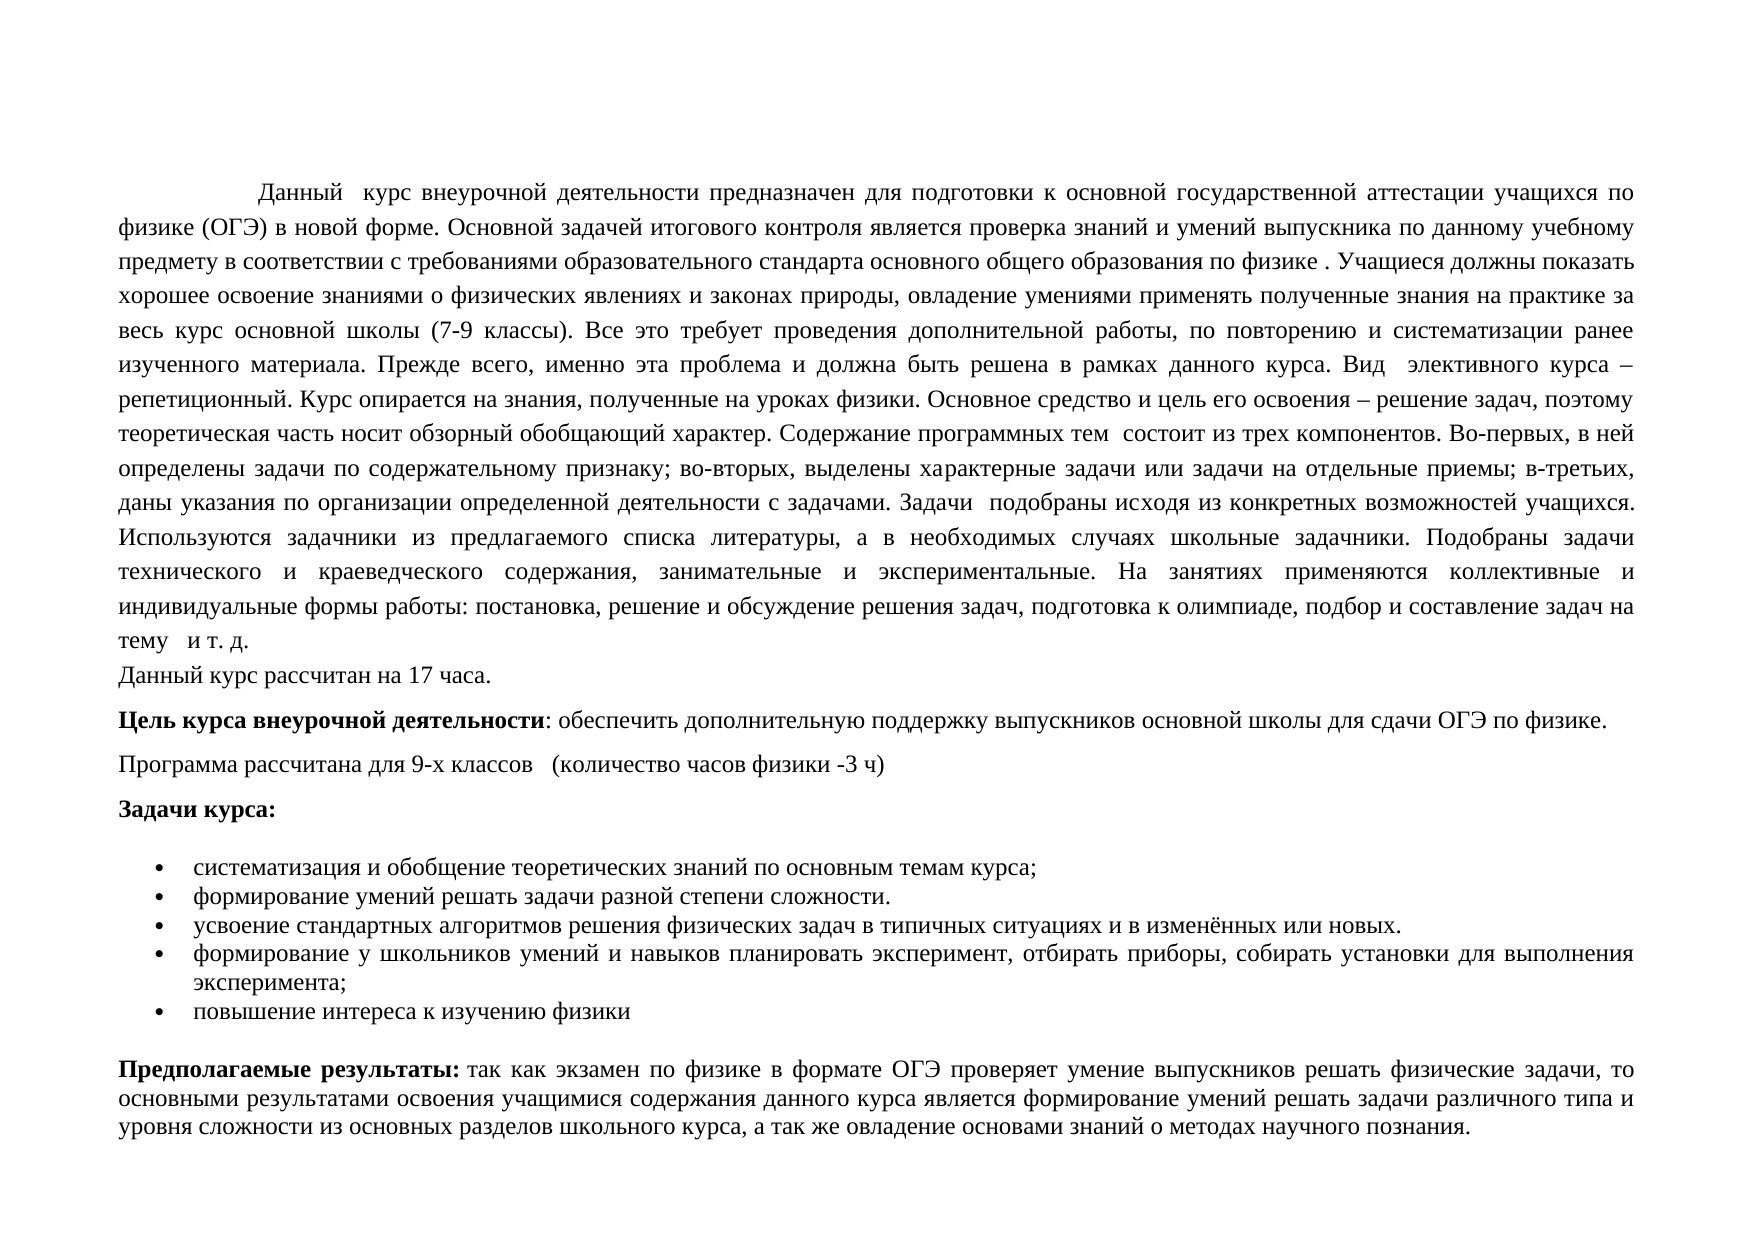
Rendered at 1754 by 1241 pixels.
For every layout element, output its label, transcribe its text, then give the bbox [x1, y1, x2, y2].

list формирование у школьников умений и навыков планировать эксперимент, отбирать приборы, собирать установки для выполнения эксперимента; [156, 938, 1636, 996]
list систематизация и обобщение теоретических знаний по основным темам курса; [156, 852, 1636, 881]
text Задачи курса: [118, 794, 1636, 823]
text Данный курс внеурочной деятельности предназначен для подготовки к основной государственной аттестации учащихся по физике (ОГЭ) в новой форме. Основной задачей итогового контроля является проверка знаний и умений выпускника по данному учебному предмету в соответствии с требованиями образовательного стандарта основного общего образования по физике . Учащиеся должны показать хорошее освоение знаниями о физических явлениях и законах природы, овладение умениями применять полученные знания на практике за весь курс основной школы (7-9 классы). Все это требует проведения дополнительной работы, по повторению и систематизации ранее изученного материала. Прежде всего, именно эта проблема и должна быть решена в рамках данного курса. Вид элективного курса – репетиционный. Курс опирается на знания, полученные на уроках физики. Основное средство и цель его освоения – решение задач, поэтому теоретическая часть носит обзорный обобщающий характер. Содержание программных тем состоит из трех компонентов. Во-первых, в ней определены задачи по содержательному признаку; во-вторых, выделены характерные задачи или задачи на отдельные приемы; в-третьих, даны указания по организации определенной деятельности с задачами. Задачи подобраны исходя из конкретных возможностей учащихся. Используются задачники из предлагаемого списка литературы, а в необходимых случаях школьные задачники. Подобраны задачи технического и краеведческого содержания, занимательные и экспериментальные. На занятиях применяются коллективные и индивидуальные формы работы: постановка, решение и обсуждение решения задач, подготовка к олимпиаде, подбор и составление задач на тему и т. д. [118, 177, 1636, 654]
text Данный курс рассчитан на 17 часа. [118, 660, 1636, 689]
text Предполагаемые результаты: так как экзамен по физике в формате ОГЭ проверяет умение выпускников решать физические задачи, то основными результатами освоения учащимися содержания данного курса является формирование умений решать задачи различного типа и уровня сложности из основных разделов школьного курса, а так же овладение основами знаний о методах научного познания. [118, 1054, 1636, 1140]
text Программа рассчитана для 9-х классов (количество часов физики -3 ч) [118, 749, 1636, 778]
list усвоение стандартных алгоритмов решения физических задач в типичных ситуациях и в изменённых или новых. [156, 910, 1636, 938]
list формирование умений решать задачи разной степени сложности. [156, 881, 1636, 910]
text Цель курса внеурочной деятельности: обеспечить дополнительную поддержку выпускников основной школы для сдачи ОГЭ по физике. [118, 705, 1636, 733]
list повышение интереса к изучению физики [156, 996, 1636, 1025]
